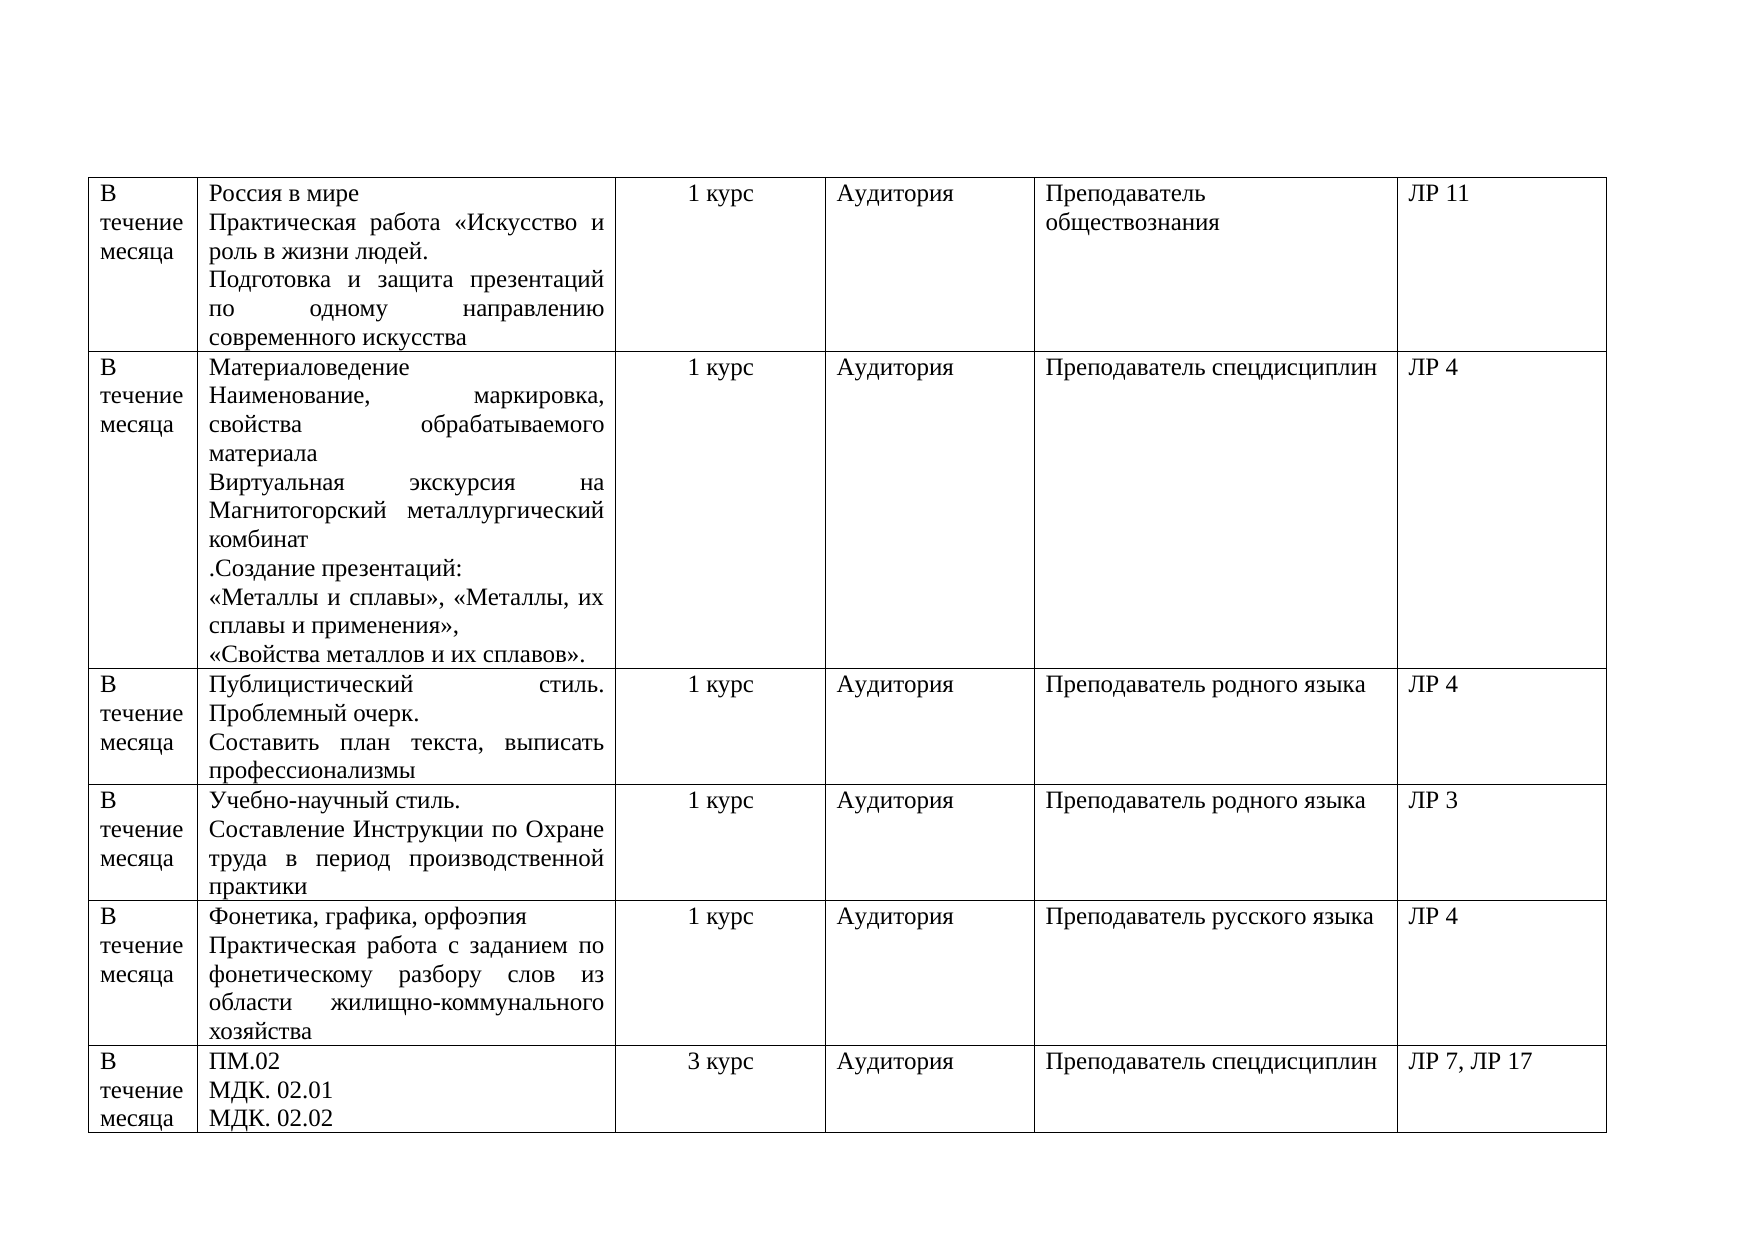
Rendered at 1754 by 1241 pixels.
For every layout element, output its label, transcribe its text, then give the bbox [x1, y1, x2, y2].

table_cell Аудитория [826, 178, 1034, 351]
table_cell Преподаватель спецдисциплин [1035, 352, 1397, 668]
table_cell Преподаватель родного языка [1035, 669, 1397, 784]
table_cell Аудитория [826, 352, 1034, 668]
table_cell Аудитория [826, 1046, 1034, 1132]
table_cell ЛР 7, ЛР 17 [1398, 1046, 1606, 1132]
table_cell Россия в мире Практическая работа «Искусство и роль в жизни людей. Подготовка и защита презентаций по одному направлению современного искусства [198, 178, 615, 351]
table_cell 1 курс [616, 178, 825, 351]
table_cell Материаловедение Наименование, маркировка, свойства обрабатываемого материала Виртуальная экскурсия на Магнитогорский металлургический комбинат .Создание презентаций: «Металлы и сплавы», «Металлы, их сплавы и применения», «Свойства металлов и их сплавов». [198, 352, 615, 668]
table_cell Преподаватель русского языка [1035, 901, 1397, 1045]
table_cell Фонетика, графика, орфоэпия Практическая работа с заданием по фонетическому разбору слов из области жилищно-коммунального хозяйства [198, 901, 615, 1045]
table_cell В течение месяца [89, 901, 197, 1045]
table_cell В течение месяца [89, 178, 197, 351]
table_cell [1035, 178, 1397, 351]
table_cell Учебно-научный стиль. Составление Инструкции по Охране труда в период производственной практики [198, 785, 615, 900]
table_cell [1035, 1046, 1397, 1132]
table_cell В течение месяца [89, 669, 197, 784]
table_cell Аудитория [826, 785, 1034, 900]
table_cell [198, 1046, 615, 1132]
table_cell 1 курс [616, 669, 825, 784]
table_cell В течение месяца [89, 352, 197, 668]
table_cell ЛР 11 [1398, 178, 1606, 351]
table_cell Публицистический стиль. Проблемный очерк. Составить план текста, выписать профессионализмы [198, 669, 615, 784]
table_cell ЛР 4 [1398, 352, 1606, 668]
table_cell ЛР 4 [1398, 669, 1606, 784]
table_cell В течение месяца [89, 785, 197, 900]
table_cell 1 курс [616, 901, 825, 1045]
table_cell 1 курс [616, 352, 825, 668]
table_cell В течение месяца [89, 1046, 197, 1132]
table_cell ЛР 3 [1398, 785, 1606, 900]
table_cell Преподаватель родного языка [1035, 785, 1397, 900]
table_cell Аудитория [826, 669, 1034, 784]
table_cell 3 курс [616, 1046, 825, 1132]
table_cell Аудитория [826, 901, 1034, 1045]
table_cell ЛР 4 [1398, 901, 1606, 1045]
table_cell 1 курс [616, 785, 825, 900]
